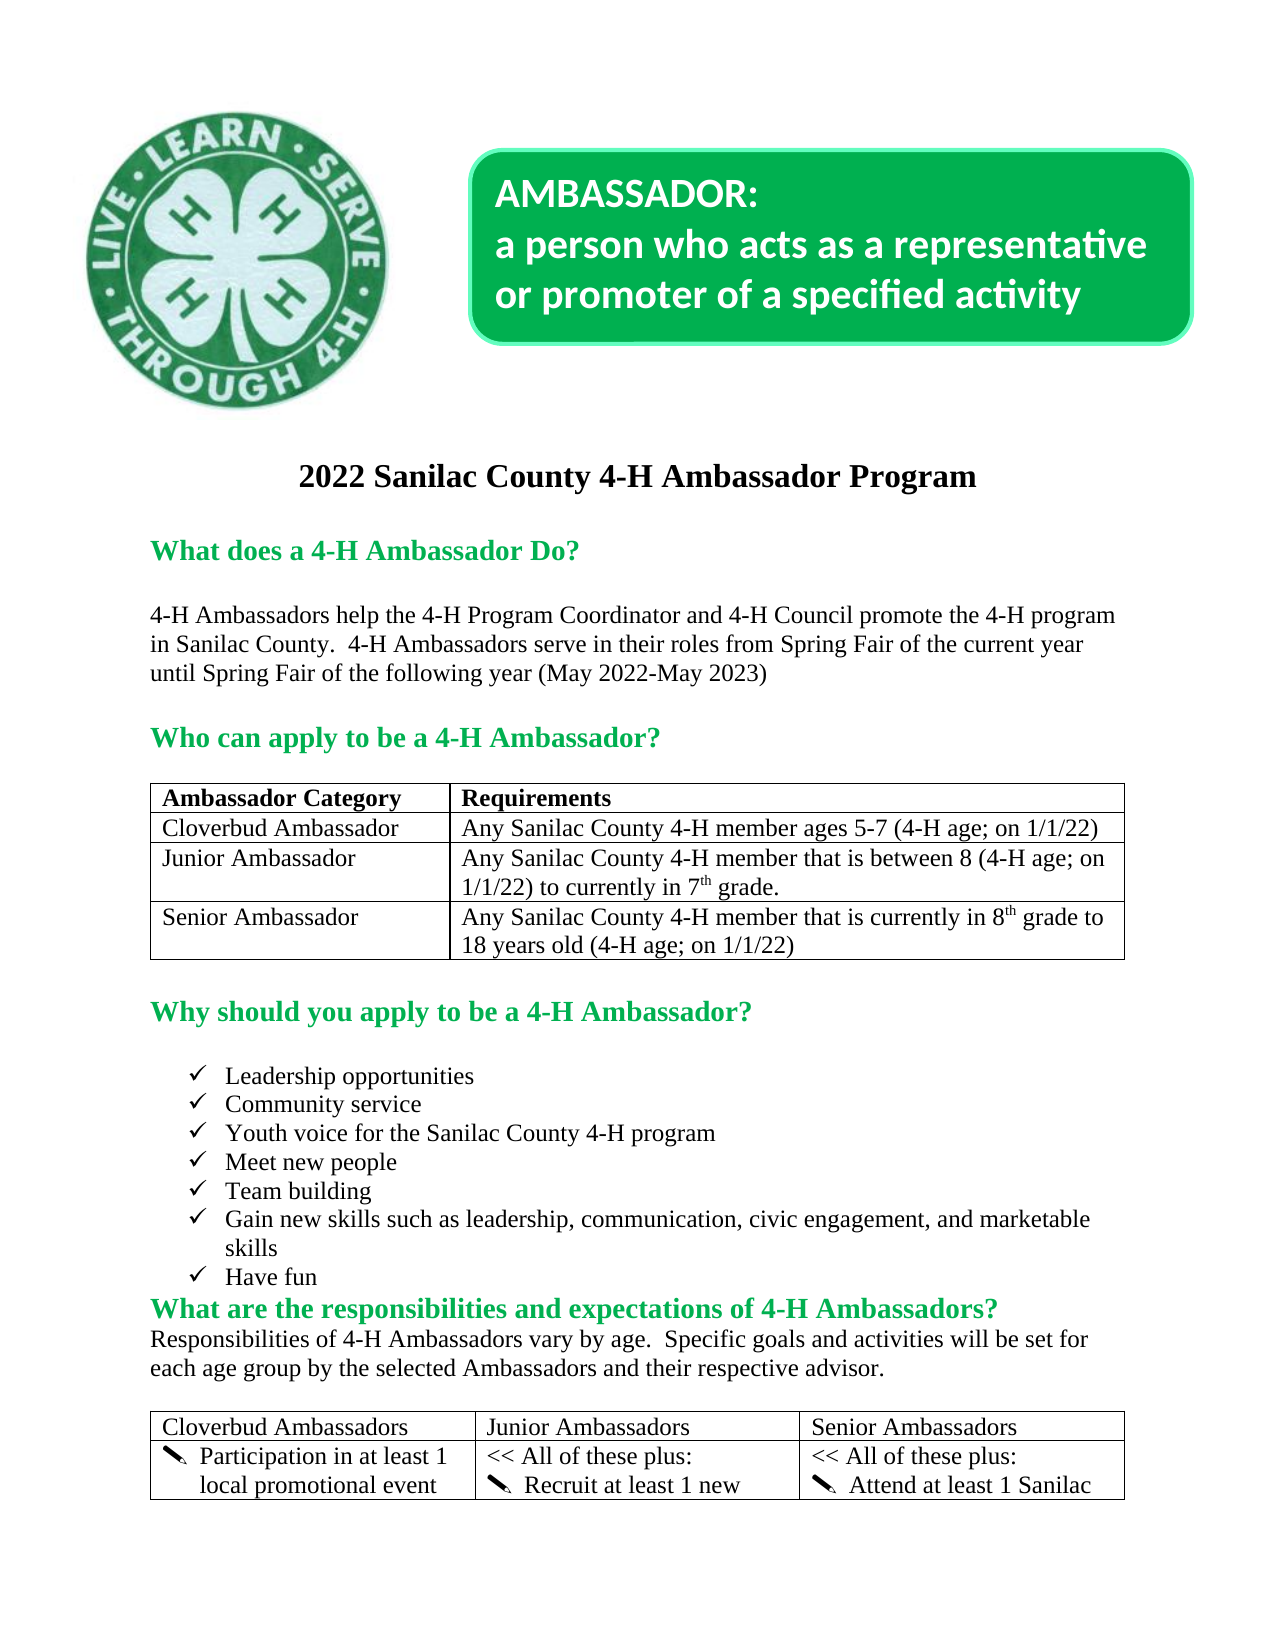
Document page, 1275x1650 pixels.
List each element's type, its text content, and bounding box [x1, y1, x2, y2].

table_cell Cloverbud Ambassador [151, 813, 449, 842]
list Gain new skills such as leadership, communication, civic engagement, and marketable skills [187, 1204, 1125, 1262]
table_cell Any Sanilac County 4-H member ages 5-7 (4-H age; on 1/1/22) [451, 813, 1124, 842]
list Have fun [187, 1262, 1125, 1291]
list Community service [187, 1089, 1125, 1118]
list Meet new people [187, 1147, 1125, 1176]
table_cell Junior Ambassador [151, 843, 449, 901]
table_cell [151, 1441, 475, 1499]
picture [72, 91, 397, 420]
table_cell Any Sanilac County 4-H member that is between 8 (4-H age; on 1/1/22) to currently in 7th grade. [451, 843, 1124, 901]
table_header Junior Ambassadors [476, 1412, 799, 1440]
text What does a 4-H Ambassador Do? [150, 533, 1125, 567]
text Who can apply to be a 4-H Ambassador? [150, 720, 1125, 754]
table_header Cloverbud Ambassadors [151, 1412, 475, 1440]
text 2022 Sanilac County 4-H Ambassador Program [150, 457, 1125, 495]
list Team building [187, 1176, 1125, 1204]
list Leadership opportunities [187, 1061, 1125, 1089]
list Youth voice for the Sanilac County 4-H program [187, 1118, 1125, 1147]
text Why should you apply to be a 4-H Ambassador? [150, 994, 1125, 1027]
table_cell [800, 1441, 1124, 1499]
table_header Requirements [451, 784, 1124, 812]
text Responsibilities of 4-H Ambassadors vary by age. Specific goals and activities will be set for each age group by the selected Ambassadors and their respective advisor. [150, 1324, 1125, 1382]
table_header Senior Ambassadors [800, 1412, 1124, 1440]
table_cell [476, 1441, 799, 1499]
table_cell Senior Ambassador [151, 902, 449, 959]
text 4-H Ambassadors help the 4-H Program Coordinator and 4-H Council promote the 4-H program in Sanilac County. 4-H Ambassadors serve in their roles from Spring Fair of the current year until Spring Fair of the following year (May 2022-May 2023) [150, 600, 1125, 687]
table_cell Any Sanilac County 4-H member that is currently in 8th grade to 18 years old (4-H age; on 1/1/22) [451, 902, 1124, 959]
text What are the responsibilities and expectations of 4-H Ambassadors? [150, 1291, 1125, 1324]
table_header Ambassador Category [151, 784, 449, 812]
